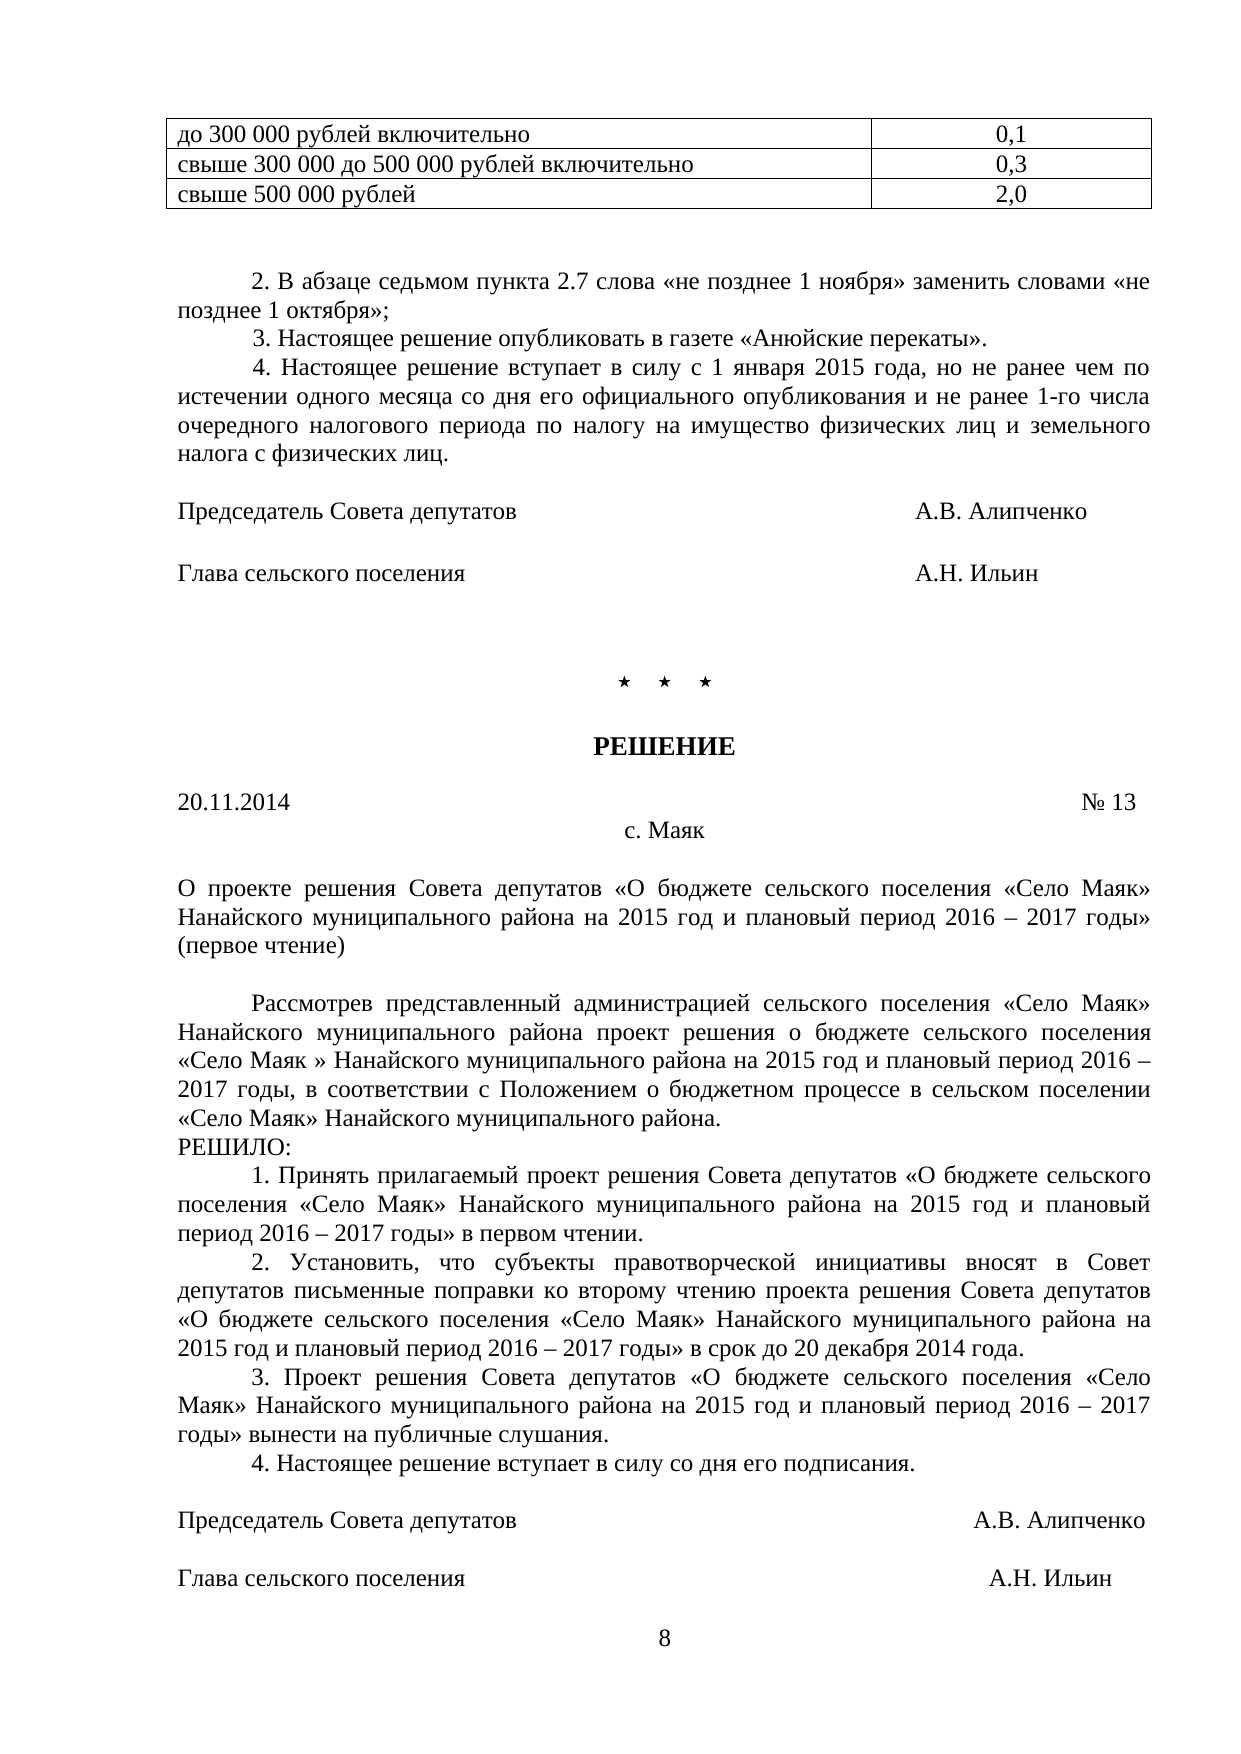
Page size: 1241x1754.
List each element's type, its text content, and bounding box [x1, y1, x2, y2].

text ٭ ٭ ٭ [177, 666, 1152, 697]
text 2. Установить, что субъекты правотворческой инициативы вносят в Совет депутатов письменные поправки ко второму чтению проекта решения Совета депутатов «О бюджете сельского поселения «Село Маяк» Нанайского муниципального района на 2015 год и плановый период 2016 – 2017 годы» в срок до 20 декабря 2014 года. [177, 1247, 1152, 1362]
table_cell 2,0 [872, 179, 1151, 207]
text 3. Настоящее решение опубликовать в газете «Анюйские перекаты». [177, 323, 1152, 352]
text РЕШИЛО: [177, 1132, 1152, 1160]
text 2. В абзаце седьмом пункта 2.7 слова «не позднее 1 ноября» заменить словами «не позднее 1 октября»; [177, 266, 1152, 323]
text 1. Принять прилагаемый проект решения Совета депутатов «О бюджете сельского поселения «Село Маяк» Нанайского муниципального района на 2015 год и плановый период 2016 – 2017 годы» в первом чтении. [177, 1160, 1152, 1247]
text РЕШЕНИЕ [177, 730, 1152, 761]
table_cell свыше 300 000 до 500 000 рублей включительно [167, 149, 871, 178]
table_cell свыше 500 000 рублей [167, 179, 871, 207]
table_cell до 300 000 рублей включительно [167, 119, 871, 148]
text О проекте решения Совета депутатов «О бюджете сельского поселения «Село Маяк» Нанайского муниципального района на 2015 год и плановый период 2016 – 2017 годы» (первое чтение) [177, 873, 1152, 959]
text 20.11.2014 № 13 [177, 787, 1152, 815]
text Глава сельского поселения А.Н. Ильин [177, 558, 1152, 587]
text 3. Проект решения Совета депутатов «О бюджете сельского поселения «Село Маяк» Нанайского муниципального района на 2015 год и плановый период 2016 – 2017 годы» вынести на публичные слушания. [177, 1362, 1152, 1448]
text Председатель Совета депутатов А.В. Алипченко [177, 1505, 1152, 1534]
text Рассмотрев представленный администрацией сельского поселения «Село Маяк» Нанайского муниципального района проект решения о бюджете сельского поселения «Село Маяк » Нанайского муниципального района на 2015 год и плановый период 2016 – 2017 годы, в соответствии с Положением о бюджетном процессе в сельском поселении «Село Маяк» Нанайского муниципального района. [177, 988, 1152, 1132]
text Глава сельского поселения А.Н. Ильин [177, 1563, 1152, 1592]
table_cell 0,1 [872, 119, 1151, 148]
text 4. Настоящее решение вступает в силу со дня его подписания. [177, 1448, 1152, 1477]
text Председатель Совета депутатов А.В. Алипченко [177, 496, 1152, 525]
text с. Маяк [177, 815, 1152, 844]
table_cell 0,3 [872, 149, 1151, 178]
text 4. Настоящее решение вступает в силу с 1 января 2015 года, но не ранее чем по истечении одного месяца со дня его официального опубликования и не ранее 1-го числа очередного налогового периода по налогу на имущество физических лиц и земельного налога с физических лиц. [177, 352, 1152, 467]
